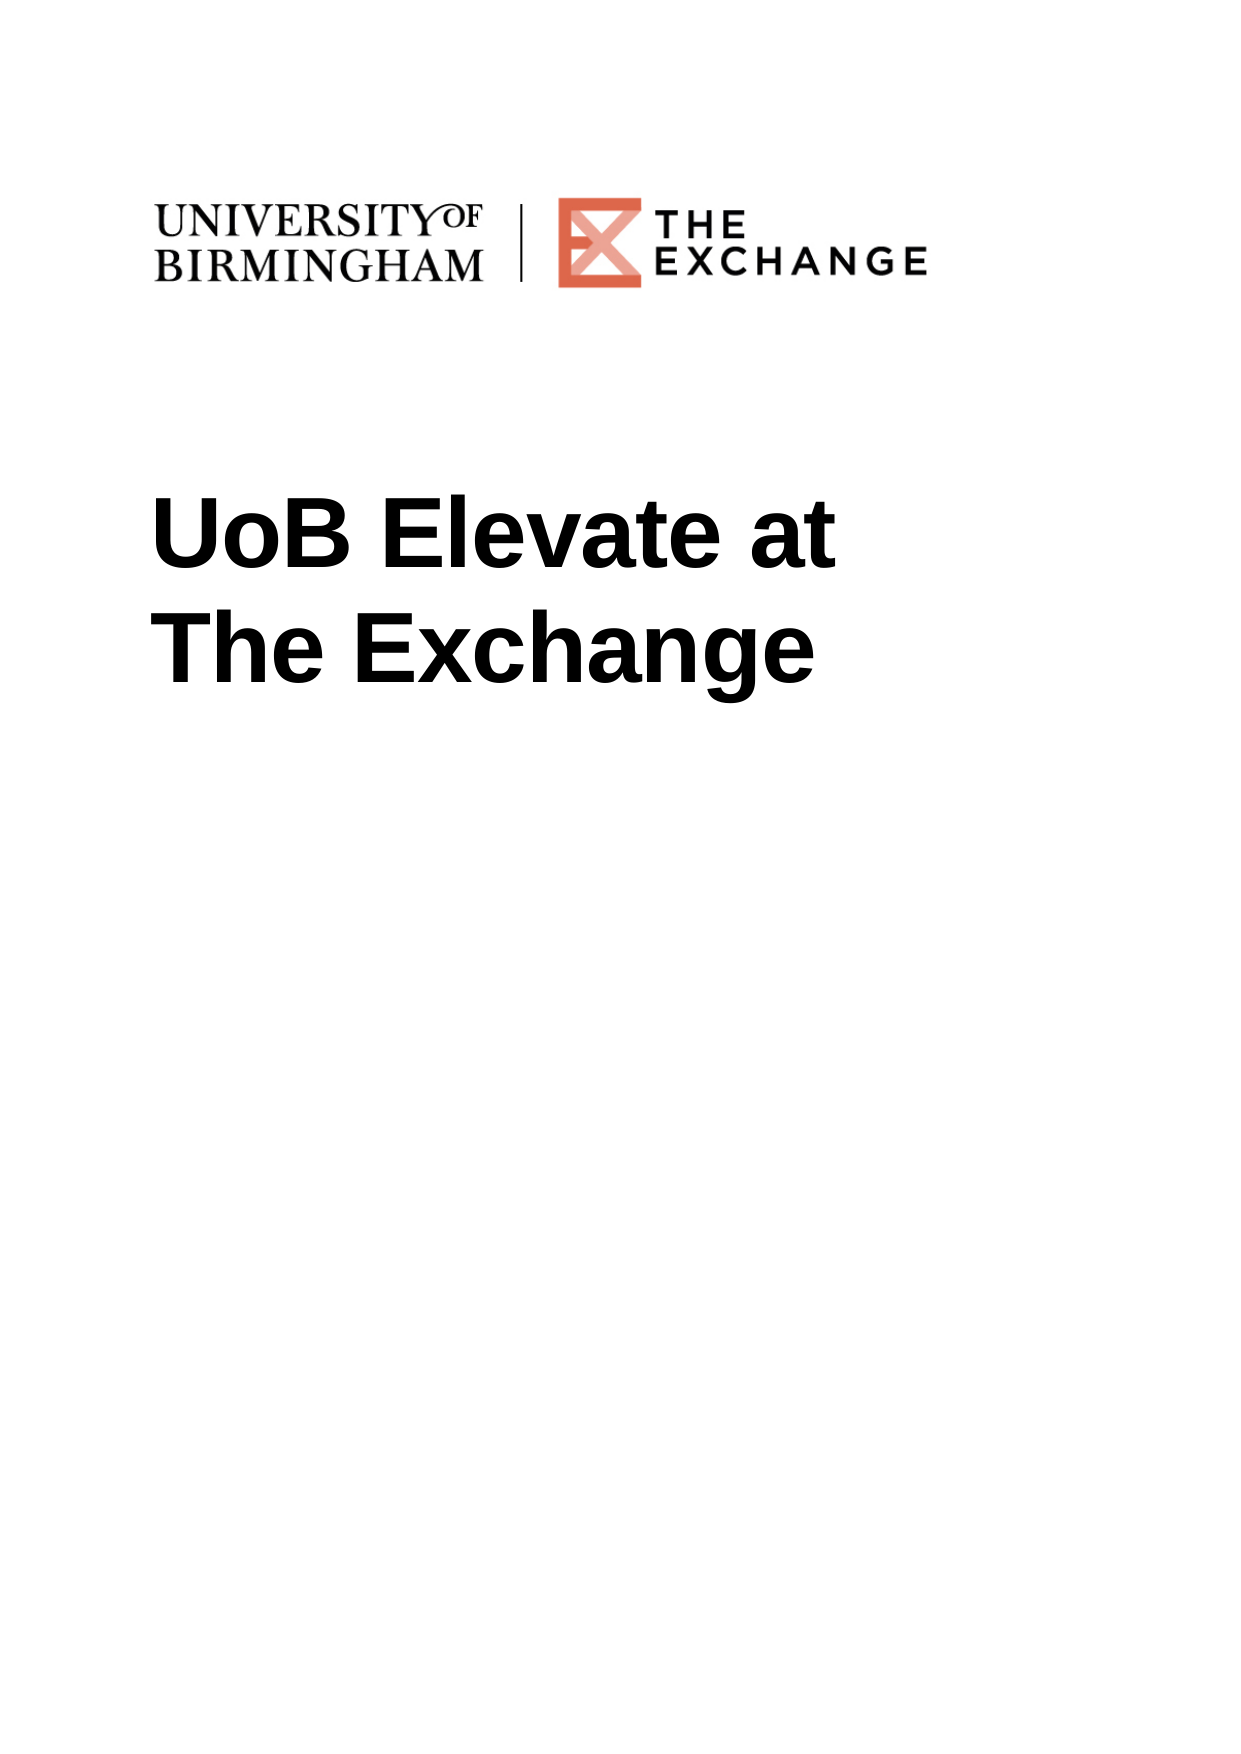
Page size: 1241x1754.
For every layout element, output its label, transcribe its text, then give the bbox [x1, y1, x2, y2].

title The Exchange [150, 589, 1090, 704]
picture [150, 150, 943, 338]
